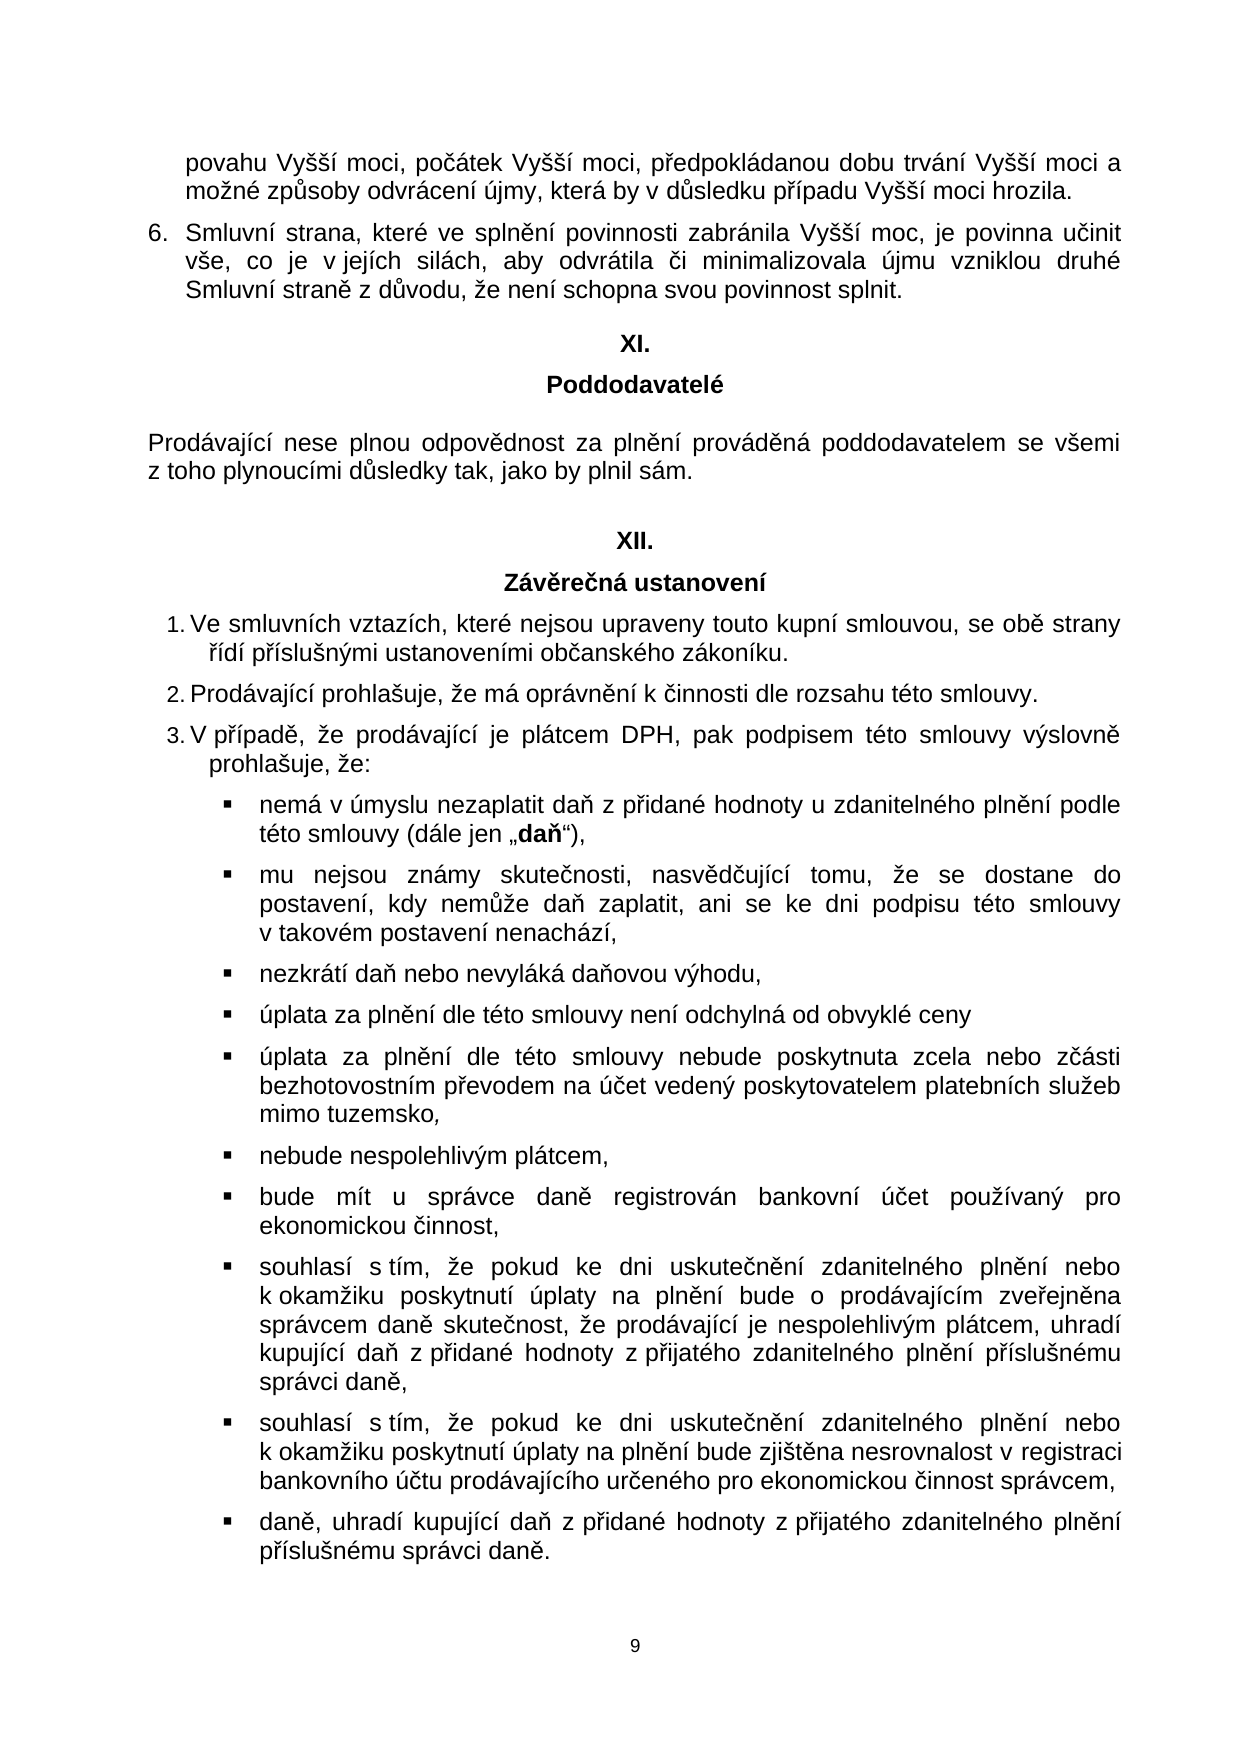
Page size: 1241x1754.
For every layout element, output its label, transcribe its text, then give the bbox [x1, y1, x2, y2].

text XI. [148, 329, 1122, 358]
list nemá v úmyslu nezaplatit daň z přidané hodnoty u zdanitelného plnění podle této smlouvy (dále jen „daň“), [222, 790, 1122, 848]
text XII. [148, 526, 1122, 555]
list úplata za plnění dle této smlouvy není odchylná od obvyklé ceny [222, 1000, 1122, 1029]
list Smluvní strana, které ve splnění povinnosti zabránila Vyšší moc, je povinna učinit vše, co je v jejích silách, aby odvrátila či minimalizovala újmu vzniklou druhé Smluvní straně z důvodu, že není schopna svou povinnost splnit. [148, 218, 1122, 304]
list nezkrátí daň nebo nevyláká daňovou výhodu, [222, 959, 1122, 988]
text Závěrečná ustanovení [148, 568, 1122, 596]
list V případě, že prodávající je plátcem DPH, pak podpisem této smlouvy výslovně prohlašuje, že: [166, 720, 1122, 778]
list bude mít u správce daně registrován bankovní účet používaný pro ekonomickou činnost, [222, 1182, 1122, 1239]
list úplata za plnění dle této smlouvy nebude poskytnuta zcela nebo zčásti bezhotovostním převodem na účet vedený poskytovatelem platebních služeb mimo tuzemsko, [222, 1042, 1122, 1128]
text Poddodavatelé [148, 370, 1122, 399]
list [148, 148, 1122, 205]
list souhlasí s tím, že pokud ke dni uskutečnění zdanitelného plnění nebo k okamžiku poskytnutí úplaty na plnění bude o prodávajícím zveřejněna správcem daně skutečnost, že prodávající je nespolehlivým plátcem, uhradí kupující daň z přidané hodnoty z přijatého zdanitelného plnění příslušnému správci daně, [222, 1252, 1122, 1396]
text Prodávající nese plnou odpovědnost za plnění prováděná poddodavatelem se všemi z toho plynoucími důsledky tak, jako by plnil sám. [148, 428, 1122, 485]
list Ve smluvních vztazích, které nejsou upraveny touto kupní smlouvou, se obě strany řídí příslušnými ustanoveními občanského zákoníku. [166, 609, 1122, 666]
list Prodávající prohlašuje, že má oprávnění k činnosti dle rozsahu této smlouvy. [166, 679, 1122, 708]
list souhlasí s tím, že pokud ke dni uskutečnění zdanitelného plnění nebo k okamžiku poskytnutí úplaty na plnění bude zjištěna nesrovnalost v registraci bankovního účtu prodávajícího určeného pro ekonomickou činnost správcem, [222, 1408, 1122, 1495]
list nebude nespolehlivým plátcem, [222, 1141, 1122, 1169]
list mu nejsou známy skutečnosti, nasvědčující tomu, že se dostane do postavení, kdy nemůže daň zaplatit, ani se ke dni podpisu této smlouvy v takovém postavení nenachází, [222, 860, 1122, 947]
list daně, uhradí kupující daň z přidané hodnoty z přijatého zdanitelného plnění příslušnému správci daně. [222, 1507, 1122, 1565]
